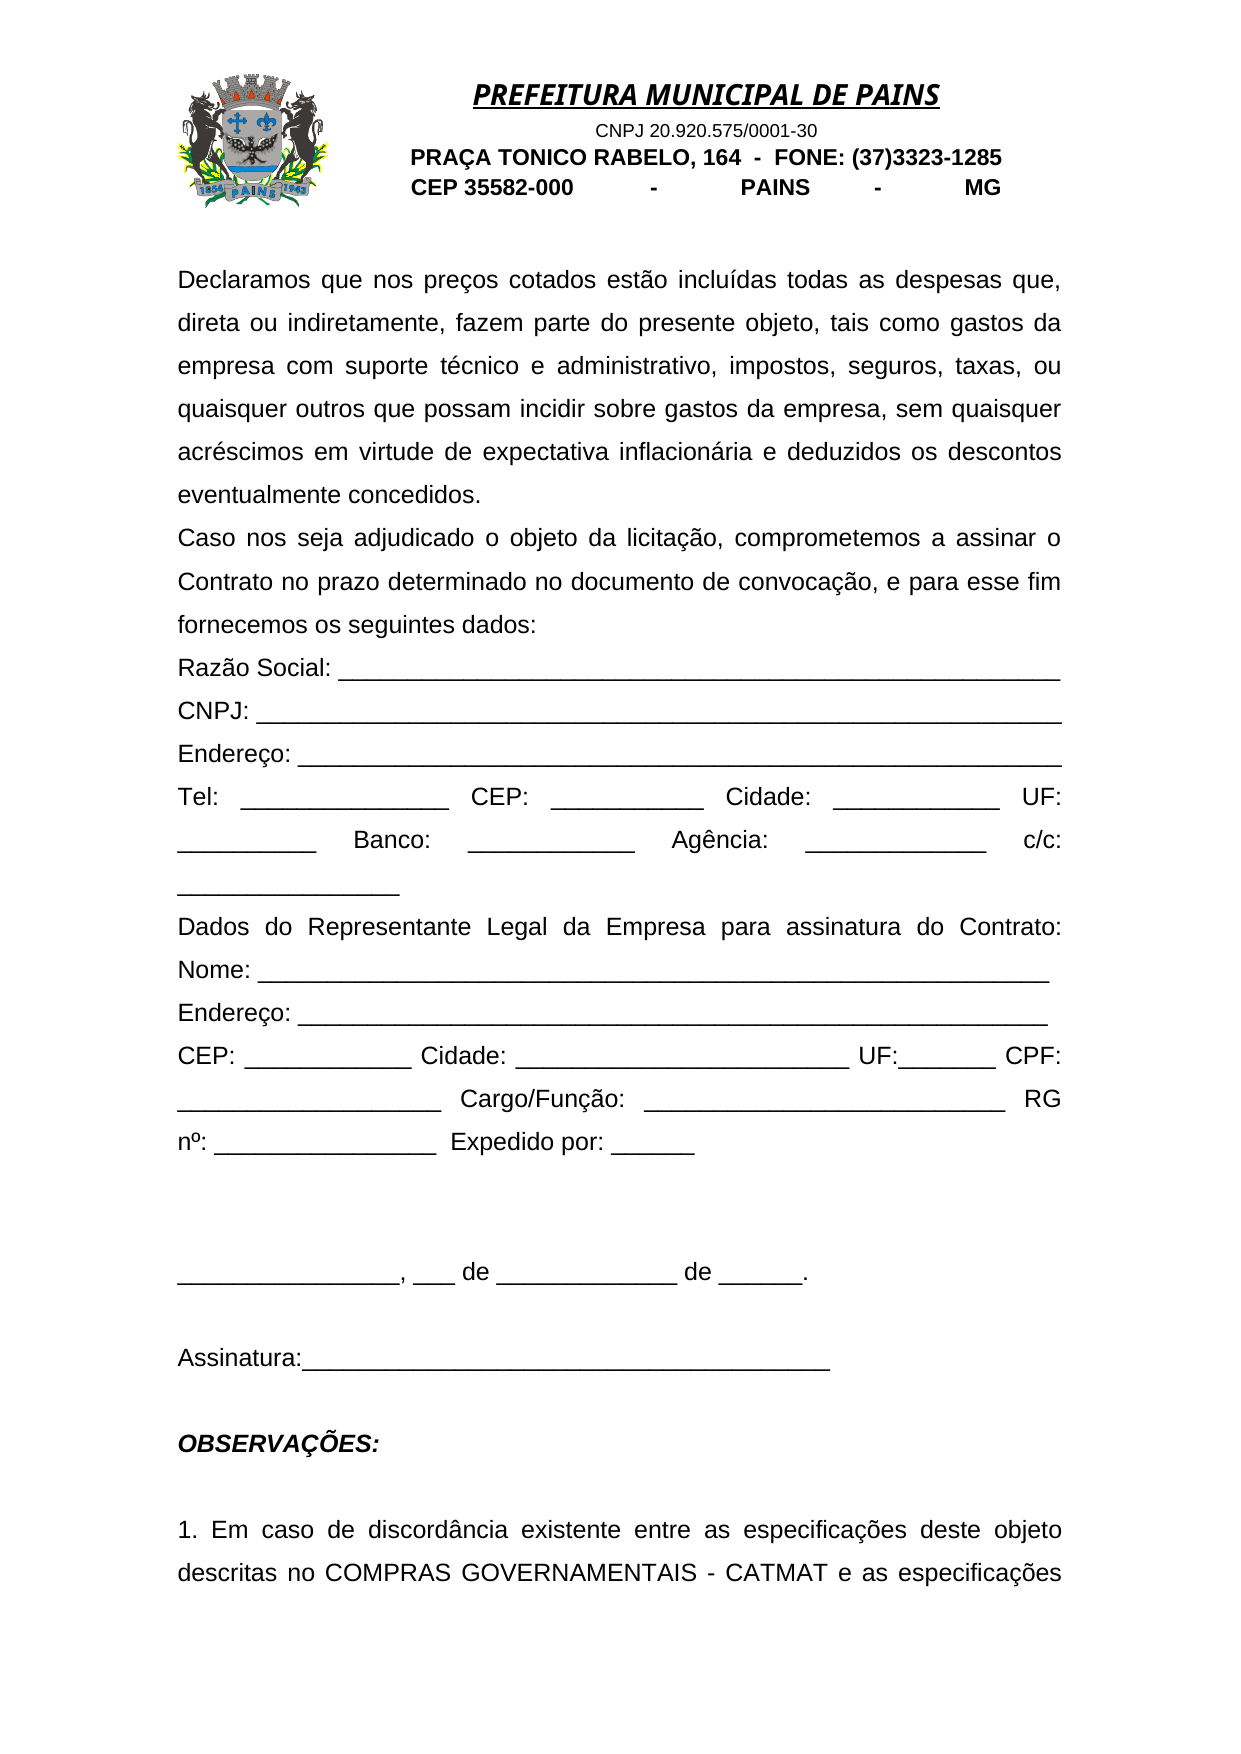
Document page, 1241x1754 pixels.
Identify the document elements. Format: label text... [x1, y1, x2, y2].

text ________________, ___ de _____________ de ______. [177, 1256, 1063, 1285]
text Caso nos seja adjudicado o objeto da licitação, comprometemos a assinar o Contrato no prazo determinado no documento de convocação, e para esse fim fornecemos os seguintes dados: [177, 523, 1063, 638]
text Tel: _______________ CEP: ___________ Cidade: ____________ UF: __________ Banco: ____________ Agência: _____________ c/c: ________________ [177, 782, 1063, 897]
text Razão Social: ____________________________________________________ [177, 653, 1063, 681]
text Endereço: ______________________________________________________ [177, 998, 1063, 1026]
text Declaramos que nos preços cotados estão incluídas todas as despesas que, direta ou indiretamente, fazem parte do presente objeto, tais como gastos da empresa com suporte técnico e administrativo, impostos, seguros, taxas, ou quaisquer outros que possam incidir sobre gastos da empresa, sem quaisquer acréscimos em virtude de expectativa inflacionária e deduzidos os descontos eventualmente concedidos. [177, 264, 1063, 509]
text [177, 1515, 1063, 1587]
text OBSERVAÇÕES: [177, 1429, 1063, 1458]
text CEP: ____________ Cidade: ________________________ UF:_______ CPF: ___________________ Cargo/Função: __________________________ RG nº: ________________ Expedido por: ______ [177, 1041, 1063, 1156]
text CNPJ: __________________________________________________________ [177, 696, 1063, 724]
text Endereço: _______________________________________________________ [177, 739, 1063, 768]
text Dados do Representante Legal da Empresa para assinatura do Contrato: Nome: _________________________________________________________ [177, 911, 1063, 983]
text Assinatura:______________________________________ [177, 1343, 1063, 1371]
